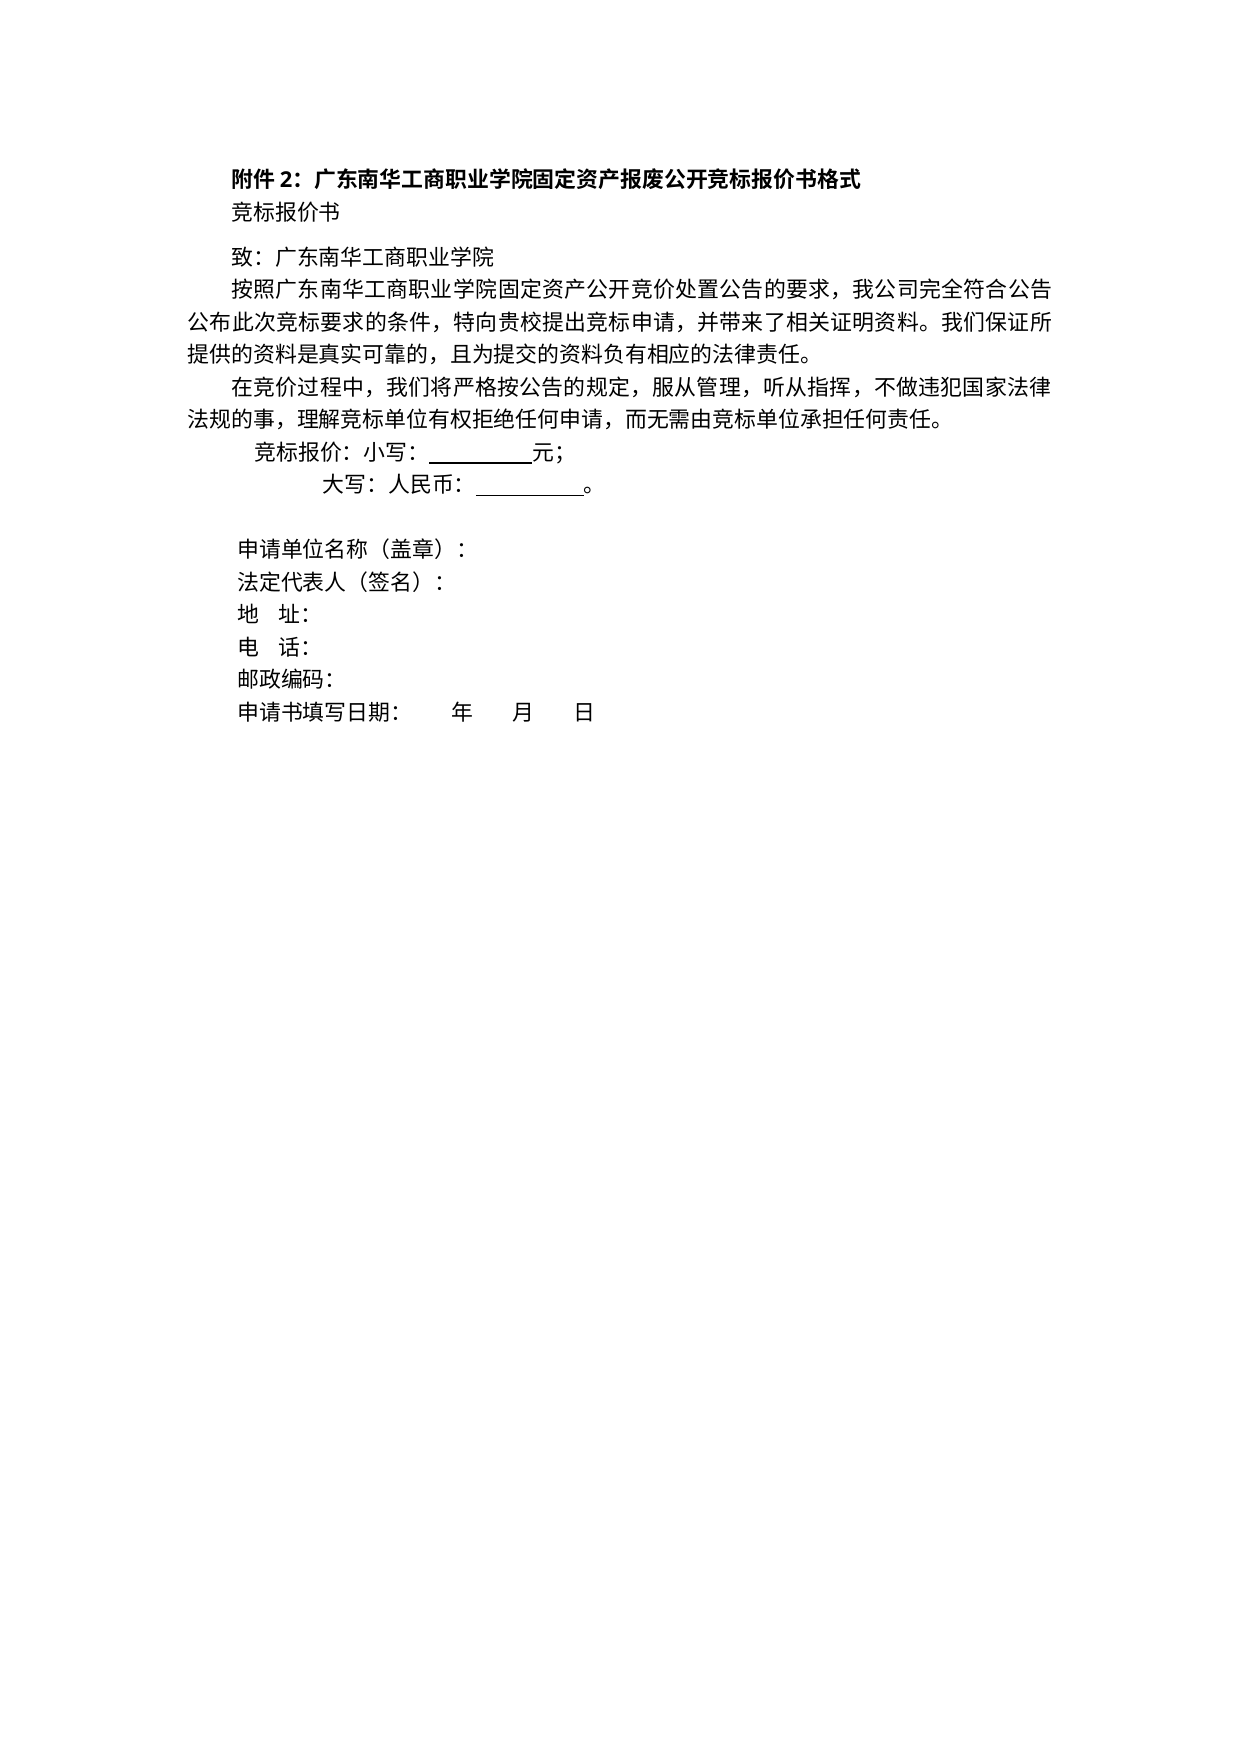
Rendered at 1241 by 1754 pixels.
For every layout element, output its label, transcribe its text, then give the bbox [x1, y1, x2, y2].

text 附件2：广东南华工商职业学院固定资产报废公开竞标报价书格式 [187, 162, 1053, 194]
text 申请书填写日期： 年 月 日 [187, 694, 1053, 727]
text 地 址： [187, 597, 1053, 629]
text 法定代表人（签名）： [187, 564, 1053, 597]
text 申请单位名称（盖章）： [187, 532, 1053, 564]
text 大写：人民币： 。 [187, 467, 1053, 499]
text 竞标报价：小写： 元； [187, 434, 1053, 467]
text 按照广东南华工商职业学院固定资产公开竞价处置公告的要求，我公司完全符合公告公布此次竞标要求的条件，特向贵校提出竞标申请，并带来了相关证明资料。我们保证所提供的资料是真实可靠的，且为提交的资料负有相应的法律责任。 [187, 272, 1053, 369]
text 邮政编码： [187, 662, 1053, 694]
text 致：广东南华工商职业学院 [187, 239, 1053, 272]
text 竞标报价书 [187, 194, 1053, 227]
text 电 话： [187, 629, 1053, 662]
text 在竞价过程中，我们将严格按公告的规定，服从管理，听从指挥，不做违犯国家法律法规的事，理解竞标单位有权拒绝任何申请，而无需由竞标单位承担任何责任。 [187, 369, 1053, 434]
